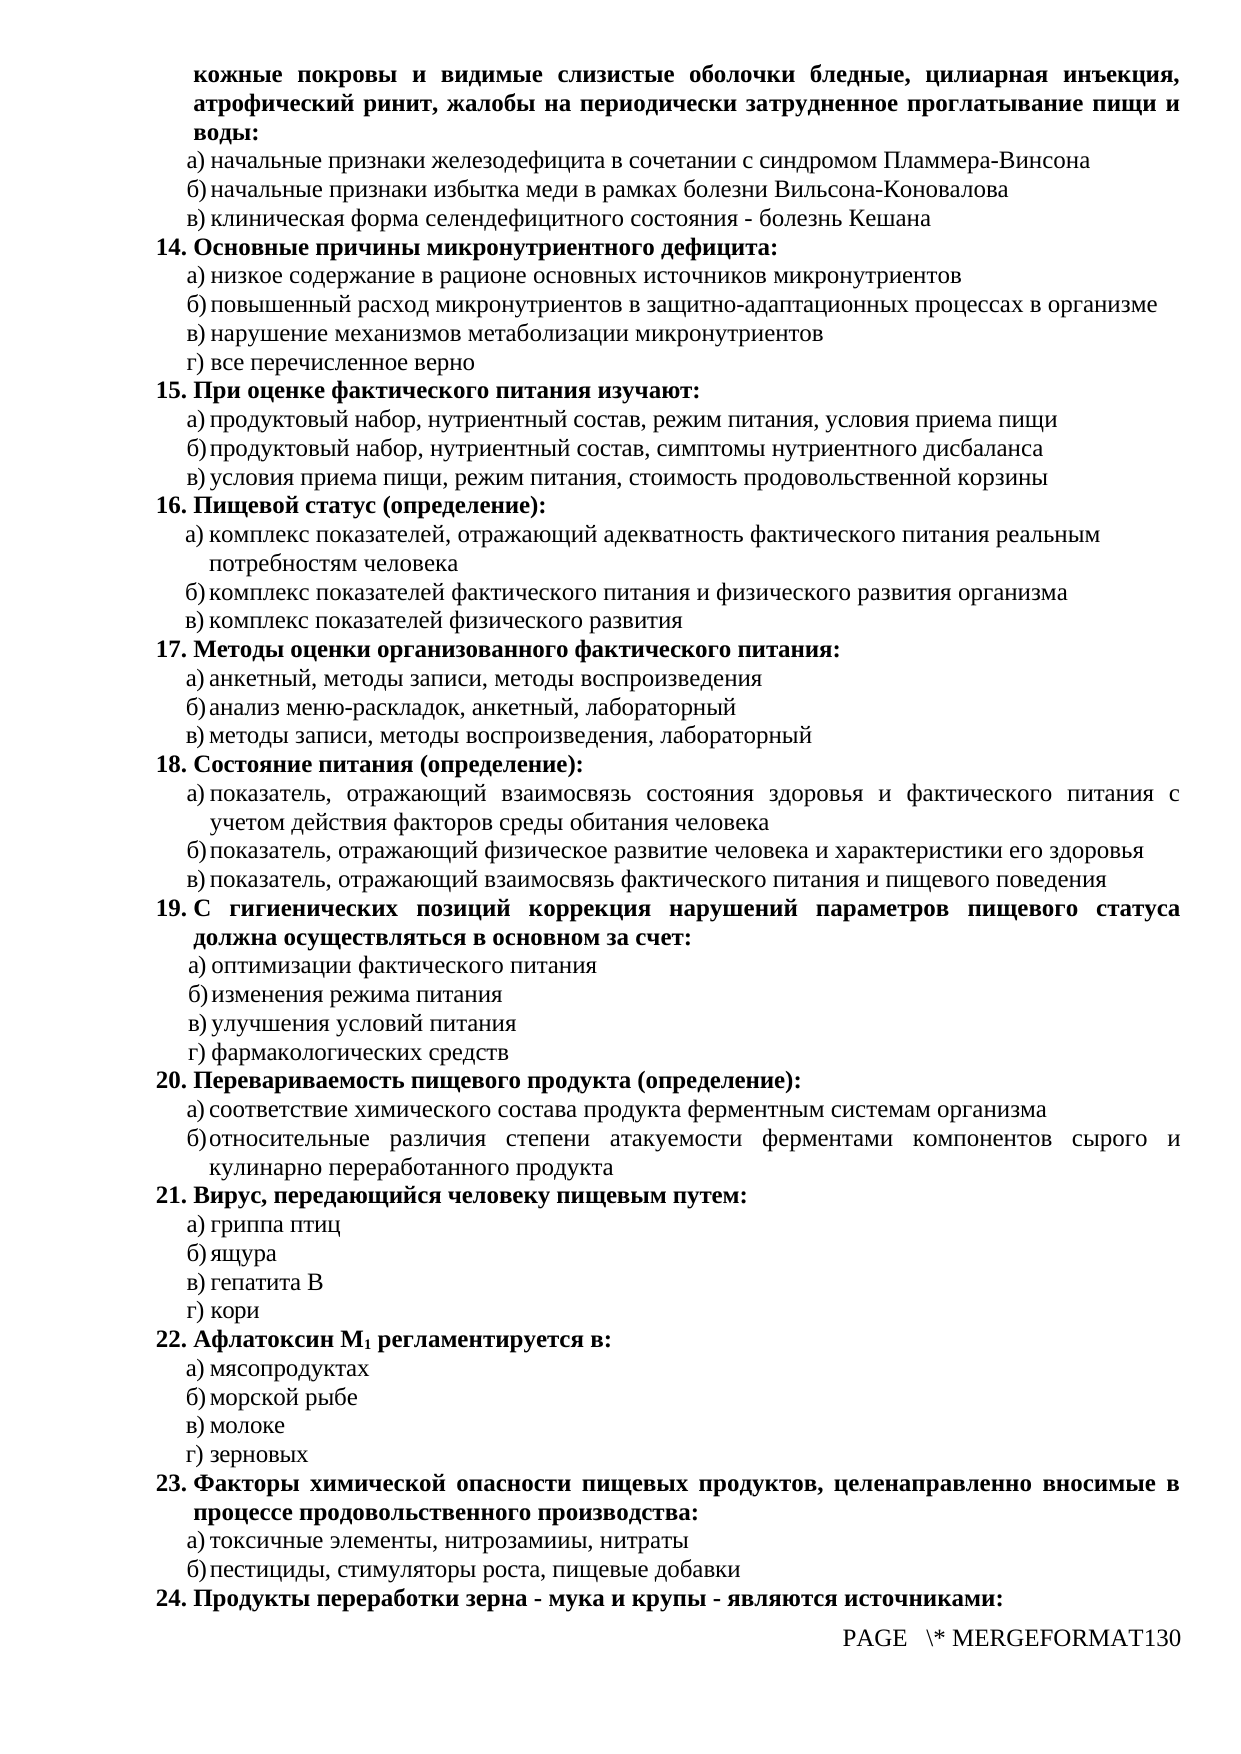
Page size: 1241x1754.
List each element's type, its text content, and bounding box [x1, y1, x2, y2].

text б) продуктовый набор, нутриентный состав, симптомы нутриентного дисбаланса [186, 433, 1180, 462]
list Методы оценки организованного фактического питания: [156, 634, 1181, 663]
text а) комплекс показателей, отражающий адекватность фактического питания реальным потребностям человека [185, 519, 1181, 577]
text б) начальные признаки избытка меди в рамках болезни Вильсона-Коновалова [186, 174, 1180, 203]
text в) показатель, отражающий взаимосвязь фактического питания и пищевого поведения [186, 864, 1181, 893]
text а) гриппа птиц [186, 1209, 1181, 1238]
list Пищевой статус (определение): [156, 490, 1181, 519]
text в) методы записи, методы воспроизведения, лабораторный [186, 720, 1181, 749]
text в) клиническая форма селендефицитного состояния - болезнь Кешана [186, 203, 1181, 232]
text б) относительные различия степени атакуемости ферментами компонентов сырого и кулинарно переработанного продукта [186, 1123, 1181, 1180]
text в) молоке [186, 1410, 1181, 1439]
text г) все перечисленное верно [186, 347, 1181, 375]
text г) кори [186, 1295, 1181, 1324]
text б) показатель, отражающий физическое развитие человека и характеристики его здоровья [186, 835, 1181, 864]
list С гигиенических позиций коррекция нарушений параметров пищевого статуса должна осуществляться в основном за счет: [156, 893, 1181, 950]
text г) зерновых [186, 1439, 1181, 1468]
text г) фармакологических средств [188, 1037, 1181, 1065]
text а) оптимизации фактического питания [188, 950, 1181, 979]
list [156, 59, 1180, 145]
text б) повышенный расход микронутриентов в защитно-адаптационных процессах в организме [186, 289, 1180, 318]
list Факторы химической опасности пищевых продуктов, целенаправленно вносимые в процессе продовольственного производства: [156, 1468, 1181, 1525]
text а) анкетный, методы записи, методы воспроизведения [186, 663, 1181, 692]
text б) пестициды, стимуляторы роста, пищевые добавки [186, 1554, 1181, 1583]
list Афлатоксин М1 регламентируется в: [156, 1324, 1181, 1353]
text б) ящура [186, 1238, 1181, 1267]
list При оценке фактического питания изучают: [156, 375, 1181, 404]
text б) изменения режима питания [188, 979, 1181, 1008]
list Состояние питания (определение): [156, 749, 1181, 778]
list Вирус, передающийся человеку пищевым путем: [156, 1180, 1181, 1209]
text в) условия приема пищи, режим питания, стоимость продовольственной корзины [186, 462, 1180, 490]
text а) токсичные элементы, нитрозамииы, нитраты [186, 1525, 1181, 1554]
text в) нарушение механизмов метаболизации микронутриентов [186, 318, 1181, 347]
text б) морской рыбе [186, 1382, 1181, 1410]
list Продукты переработки зерна - мука и крупы - являются источниками: [156, 1583, 1181, 1612]
text б) комплекс показателей фактического питания и физического развития организма [185, 577, 1181, 605]
list Перевариваемость пищевого продукта (определение): [156, 1065, 1181, 1094]
text а) начальные признаки железодефицита в сочетании с синдромом Пламмера-Винсона [186, 145, 1180, 174]
text а) продуктовый набор, нутриентный состав, режим питания, условия приема пищи [186, 404, 1180, 433]
text в) гепатита В [186, 1267, 1181, 1295]
list Основные причины микронутриентного дефицита: [156, 232, 1181, 260]
text в) улучшения условий питания [188, 1008, 1181, 1037]
text в) комплекс показателей физического развития [185, 605, 1181, 634]
text а) мясопродуктах [186, 1353, 1181, 1382]
text а) соответствие химического состава продукта ферментным системам организма [186, 1094, 1181, 1123]
text а) показатель, отражающий взаимосвязь состояния здоровья и фактического питания с учетом действия факторов среды обитания человека [186, 778, 1181, 835]
text б) анализ меню-раскладок, анкетный, лабораторный [186, 692, 1181, 720]
text а) низкое содержание в рационе основных источников микронутриентов [186, 260, 1181, 289]
